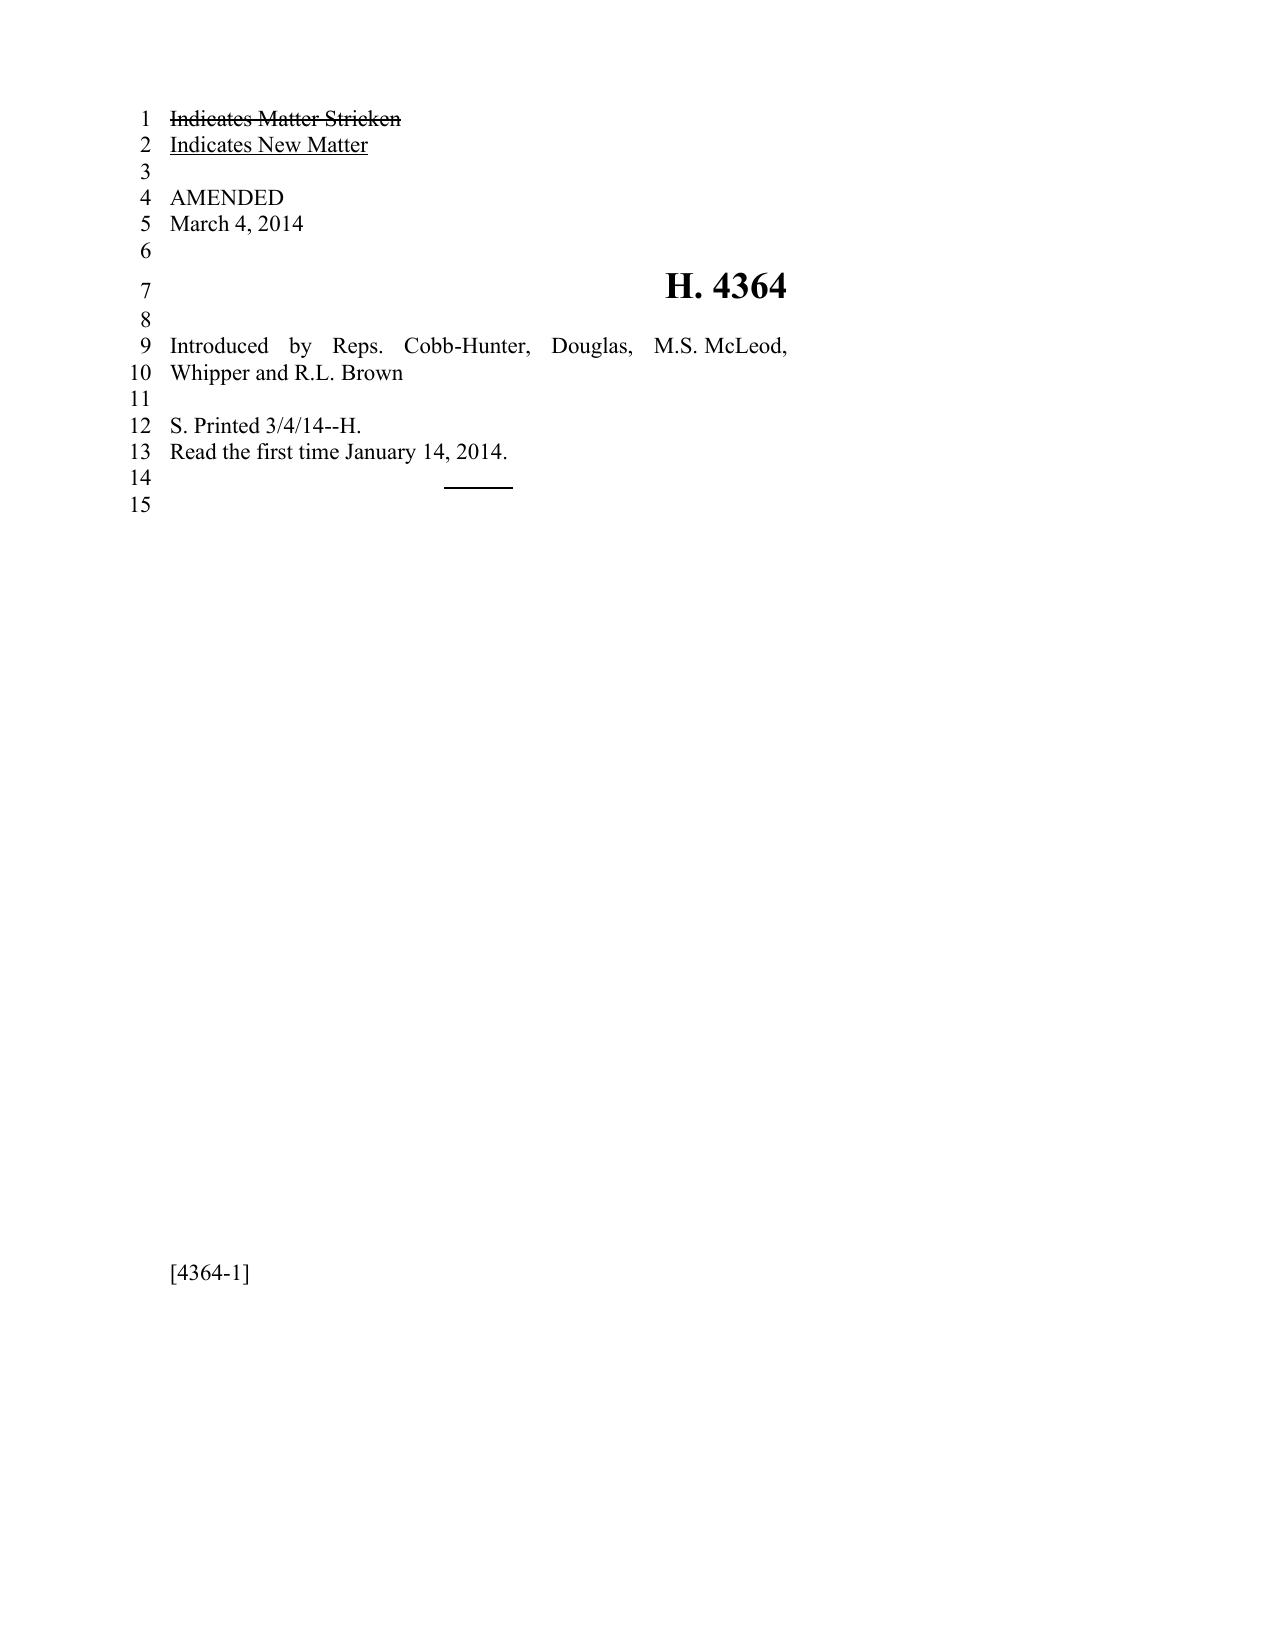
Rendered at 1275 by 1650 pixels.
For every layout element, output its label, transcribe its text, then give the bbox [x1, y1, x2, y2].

text Introduced by Reps. Cobb-Hunter, Douglas, M.S. McLeod, Whipper and R.L. Brown [169, 333, 787, 385]
text Read the first time January 14, 2014. [169, 438, 787, 464]
text Indicates Matter Stricken [169, 105, 787, 131]
text AMENDED [169, 184, 787, 210]
text Indicates New Matter [169, 131, 787, 158]
text H. 4364 [169, 263, 787, 306]
text March 4, 2014 [169, 210, 787, 237]
text S. Printed 3/4/14--H. [169, 412, 787, 438]
